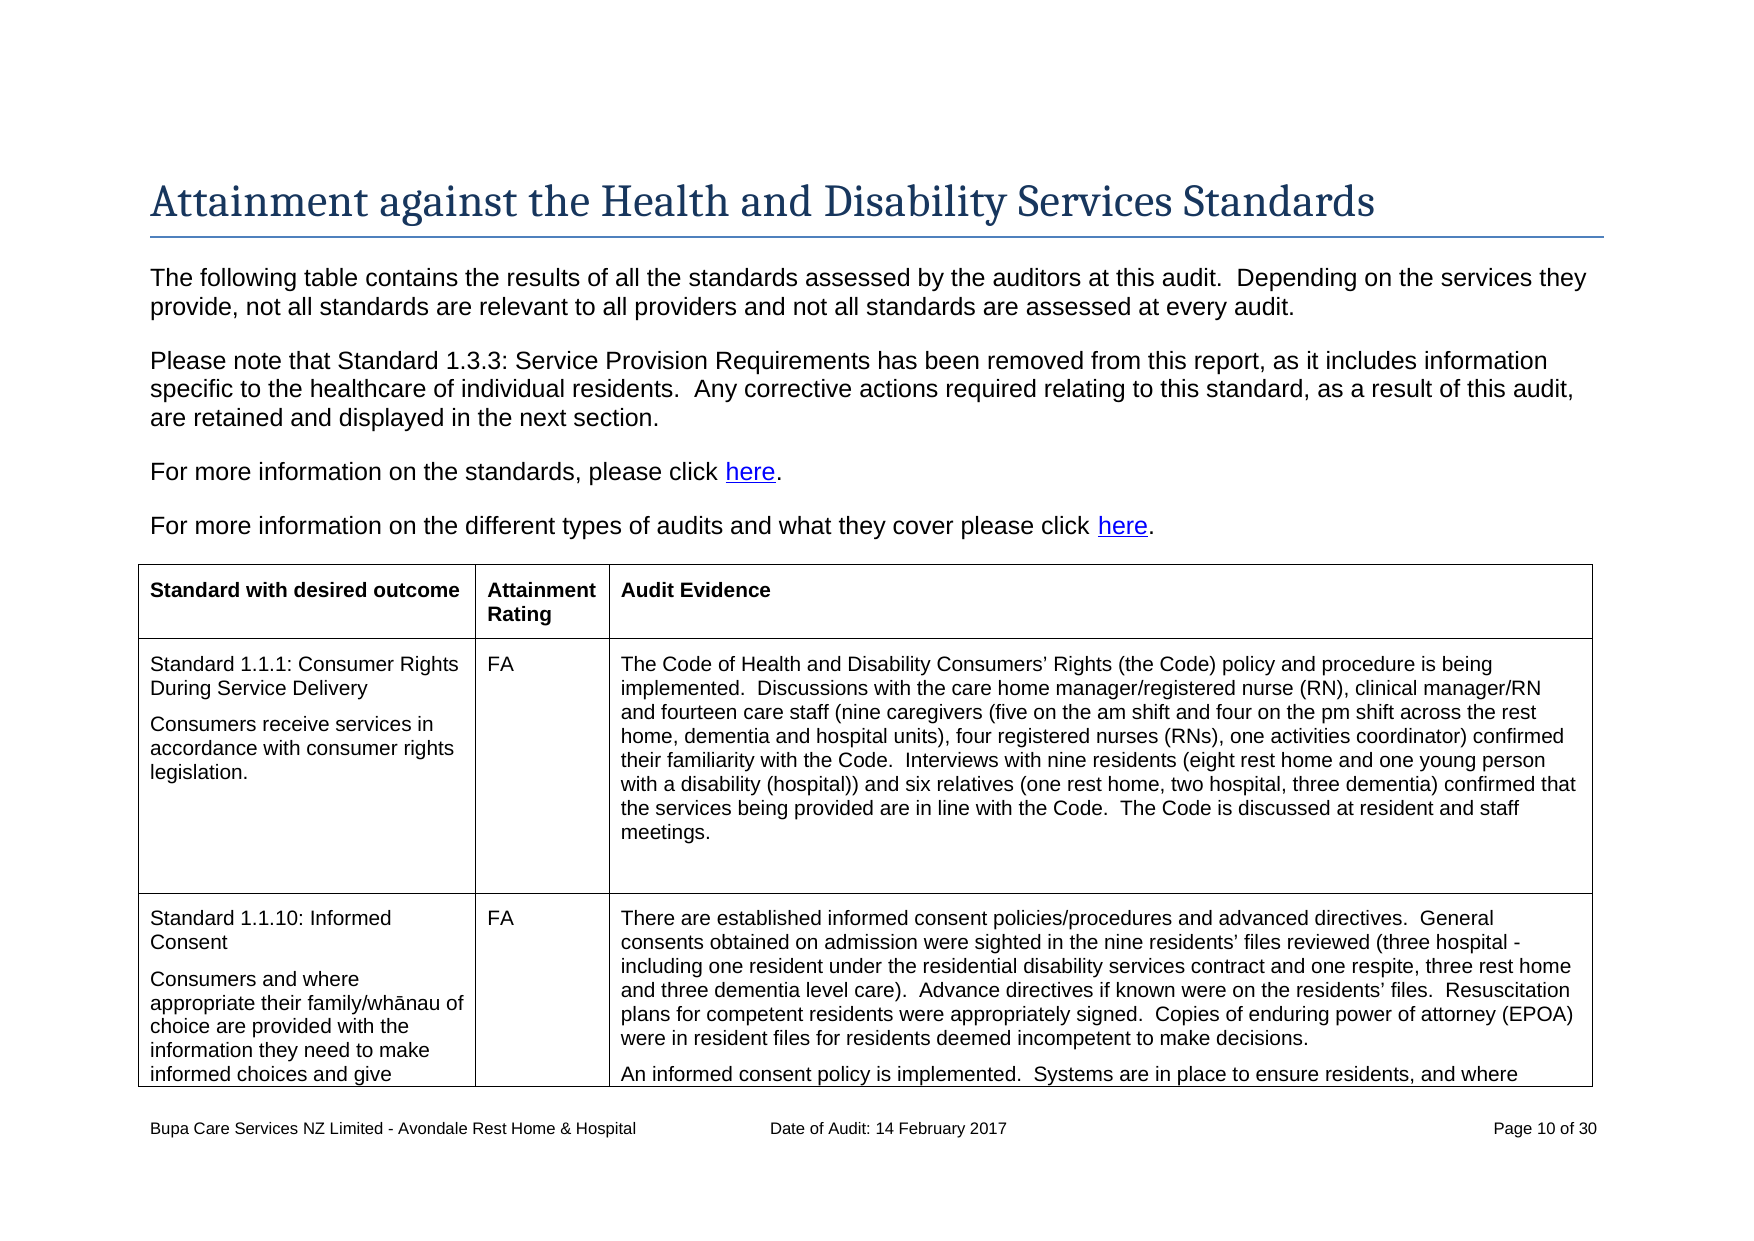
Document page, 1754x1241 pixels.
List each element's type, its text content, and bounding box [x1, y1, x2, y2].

table_header Standard with desired outcome [139, 565, 475, 638]
text The following table contains the results of all the standards assessed by the auditors at this audit. Depending on the services they provide, not all standards are relevant to all providers and not all standards are assessed at every audit. [150, 263, 1604, 321]
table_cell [610, 894, 1592, 1086]
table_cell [139, 894, 475, 1086]
text For more information on the different types of audits and what they cover please click here. [150, 511, 1604, 539]
table_header Audit Evidence [610, 565, 1592, 638]
table_header Attainment Rating [476, 565, 609, 638]
table_cell FA [476, 894, 609, 1086]
table_cell Standard 1.1.1: Consumer Rights During Service Delivery Consumers receive services in accordance with consumer rights legislation. [139, 639, 475, 892]
text Please note that Standard 1.3.3: Service Provision Requirements has been removed from this report, as it includes information specific to the healthcare of individual residents. Any corrective actions required relating to this standard, as a result of this audit, are retained and displayed in the next section. [150, 346, 1604, 432]
subtitle Attainment against the Health and Disability Services Standards [150, 175, 1604, 236]
table_cell FA [476, 639, 609, 892]
text For more information on the standards, please click here. [150, 457, 1604, 486]
table_cell The Code of Health and Disability Consumers’ Rights (the Code) policy and procedure is being implemented. Discussions with the care home manager/registered nurse (RN), clinical manager/RN and fourteen care staff (nine caregivers (five on the am shift and four on the pm shift across the rest home, dementia and hospital units), four registered nurses (RNs), one activities coordinator) confirmed their familiarity with the Code. Interviews with nine residents (eight rest home and one young person with a disability (hospital)) and six relatives (one rest home, two hospital, three dementia) confirmed that the services being provided are in line with the Code. The Code is discussed at resident and staff meetings. [610, 639, 1592, 892]
